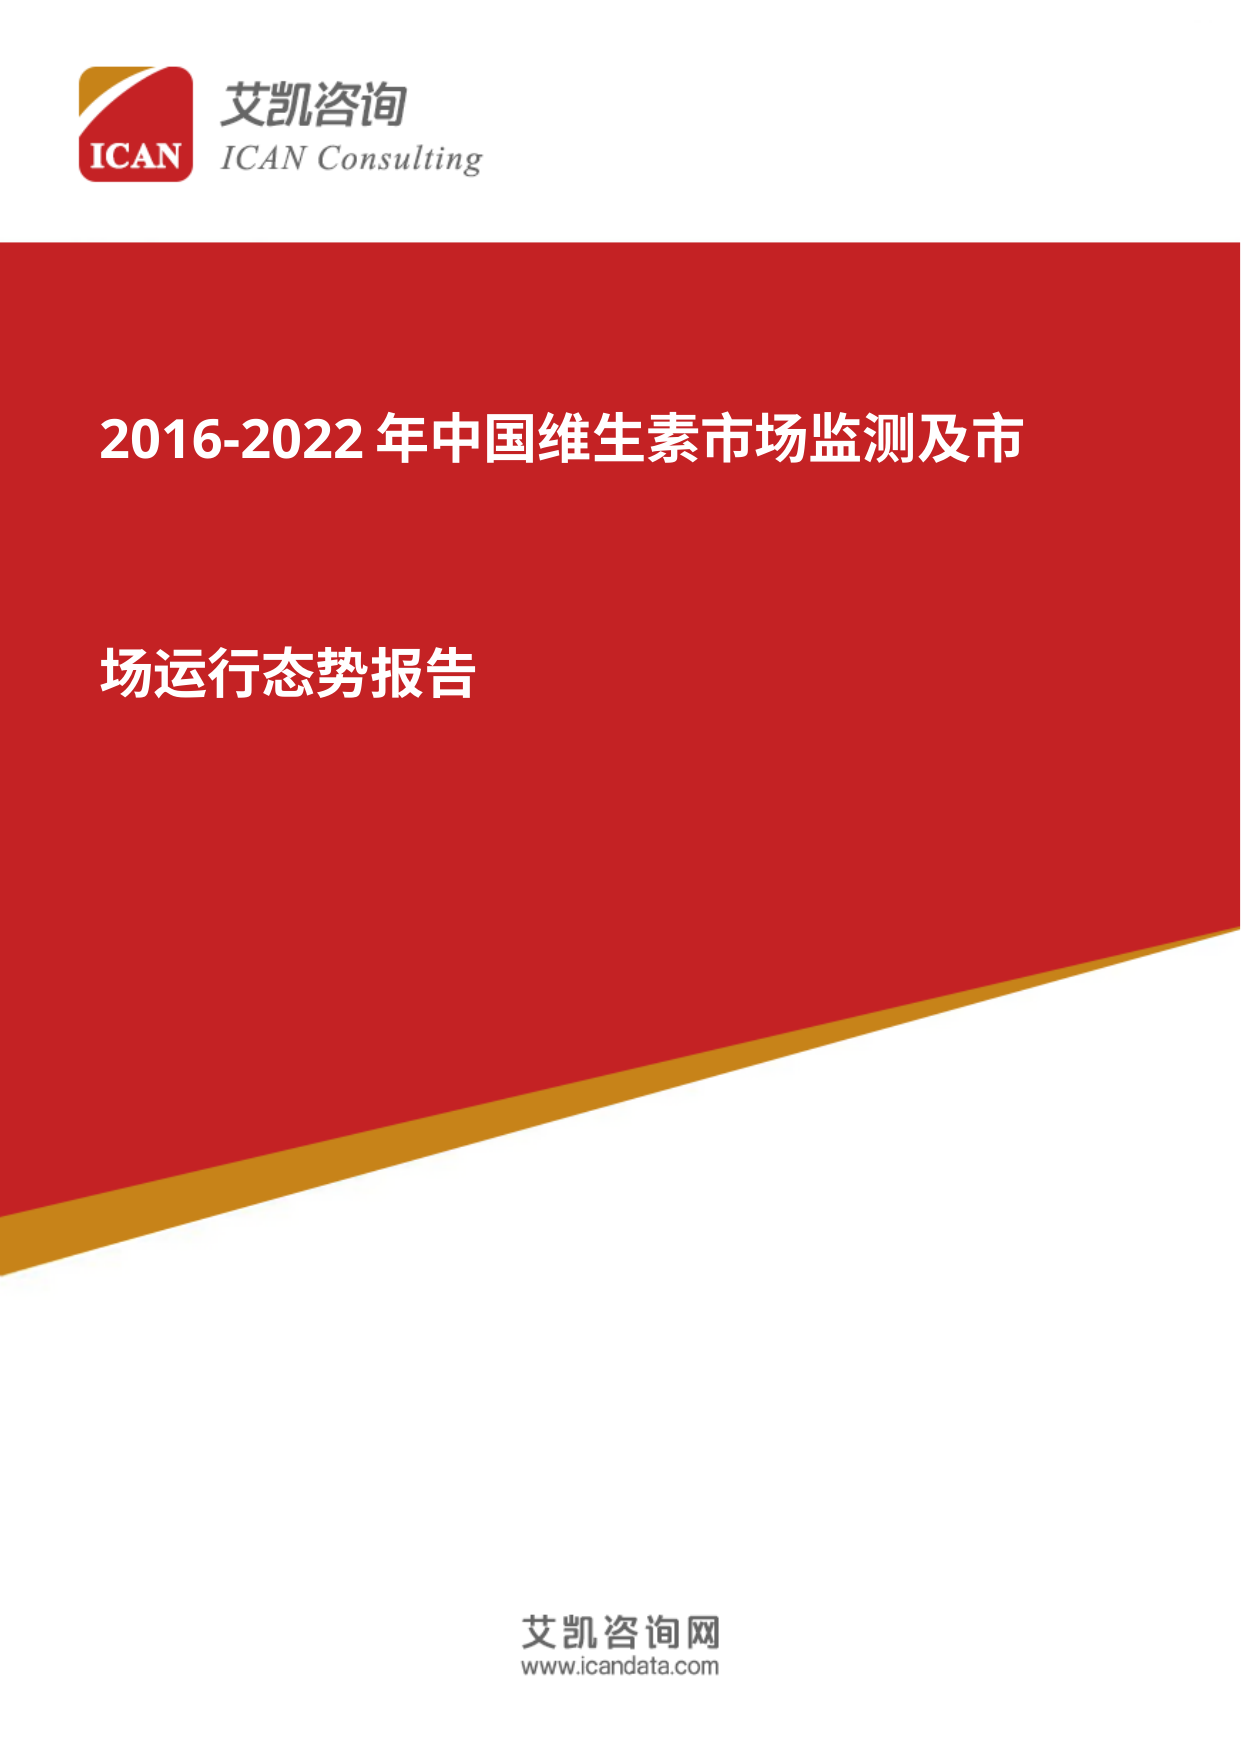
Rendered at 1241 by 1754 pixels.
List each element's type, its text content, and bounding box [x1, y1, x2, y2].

picture [0, 5, 1241, 1754]
subtitle 2016-2022年中国维生素市场监测及市场运行态势报告 [99, 386, 1053, 718]
